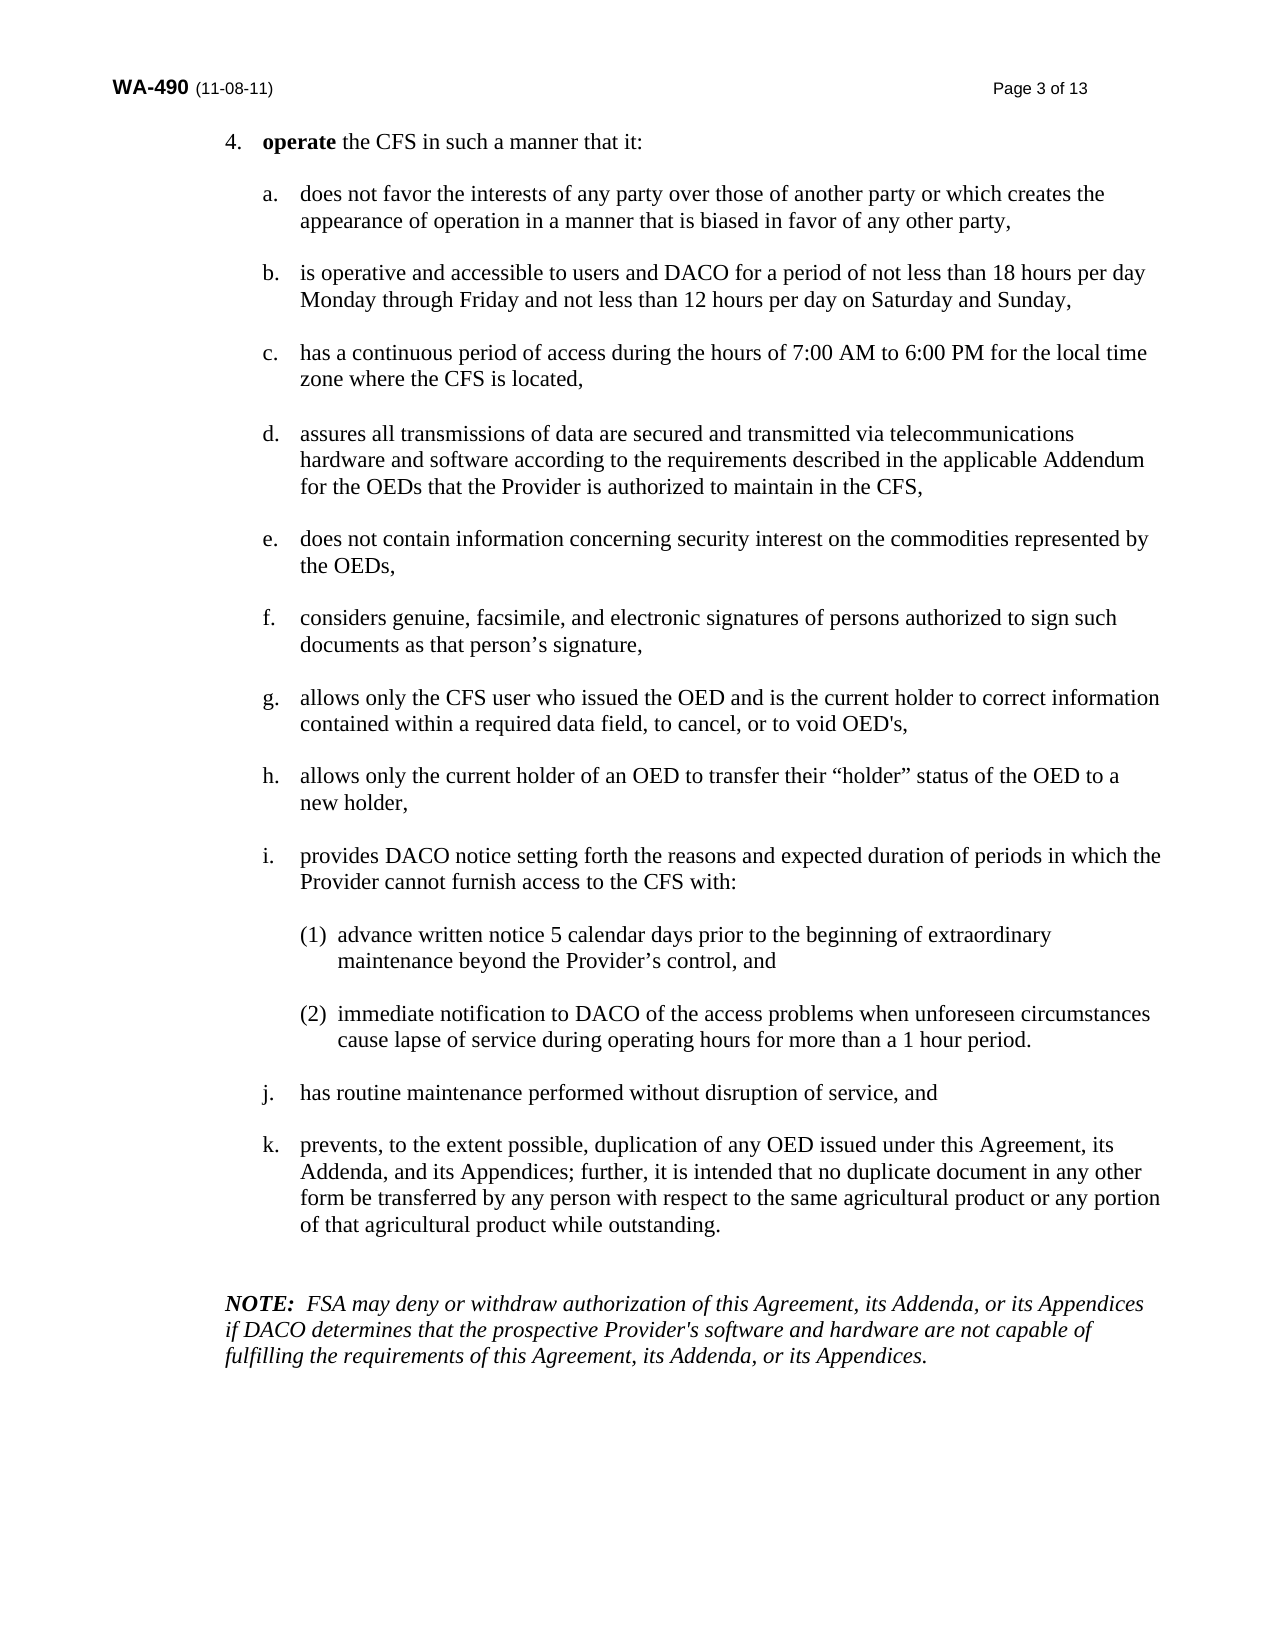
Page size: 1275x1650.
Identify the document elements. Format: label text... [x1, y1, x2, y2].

text NOTE: FSA may deny or withdraw authorization of this Agreement, its Addenda, or its Appendices if DACO determines that the prospective Provider's software and hardware are not capable of fulfilling the requirements of this Agreement, its Addenda, or its Appendices. [225, 1290, 1162, 1369]
text (1) advance written notice 5 calendar days prior to the beginning of extraordinary maintenance beyond the Provider’s control, and [300, 921, 1162, 973]
text d. assures all transmissions of data are secured and transmitted via telecommunications hardware and software according to the requirements described in the applicable Addendum for the OEDs that the Provider is authorized to maintain in the CFS, [262, 420, 1162, 499]
text c. has a continuous period of access during the hours of for the local time zone where the CFS is located, [262, 338, 1162, 391]
text h. allows only the current holder of an OED to transfer their “holder” status of the OED to a new holder, [262, 763, 1162, 815]
text e. does not contain information concerning security interest on the commodities represented by the OEDs, [262, 525, 1162, 578]
text j. has routine maintenance performed without disruption of service, and [262, 1079, 1162, 1105]
text i. provides DACO notice setting forth the reasons and expected duration of periods in which the Provider cannot furnish access to the CFS with: [262, 842, 1162, 894]
text g. allows only the CFS user who issued the OED and is the current holder to correct information contained within a required data field, to cancel, or to void OED's, [262, 683, 1162, 736]
text b. is operative and accessible to users and DACO for a period of not less than 18 hours per day Monday through Friday and not less than 12 hours per day on Saturday and Sunday, [262, 259, 1162, 312]
text f. considers genuine, facsimile, and electronic signatures of persons authorized to sign such documents as that person’s signature, [262, 604, 1162, 657]
text a. does not favor the interests of any party over those of another party or which creates the appearance of operation in a manner that is biased in favor of any other party, [262, 180, 1162, 233]
text 4. operate the CFS in such a manner that it: [225, 128, 1162, 154]
text (2) immediate notification to DACO of the access problems when unforeseen circumstances cause lapse of service during operating hours for more than a 1 hour period. [300, 1000, 1162, 1052]
list prevents, to the extent possible, duplication of any OED issued under this Agreement, its Addenda, and its Appendices; further, it is intended that no duplicate document in any other form be transferred by any person with respect to the same agricultural product or any portion of that agricultural product while outstanding. [262, 1132, 1162, 1237]
